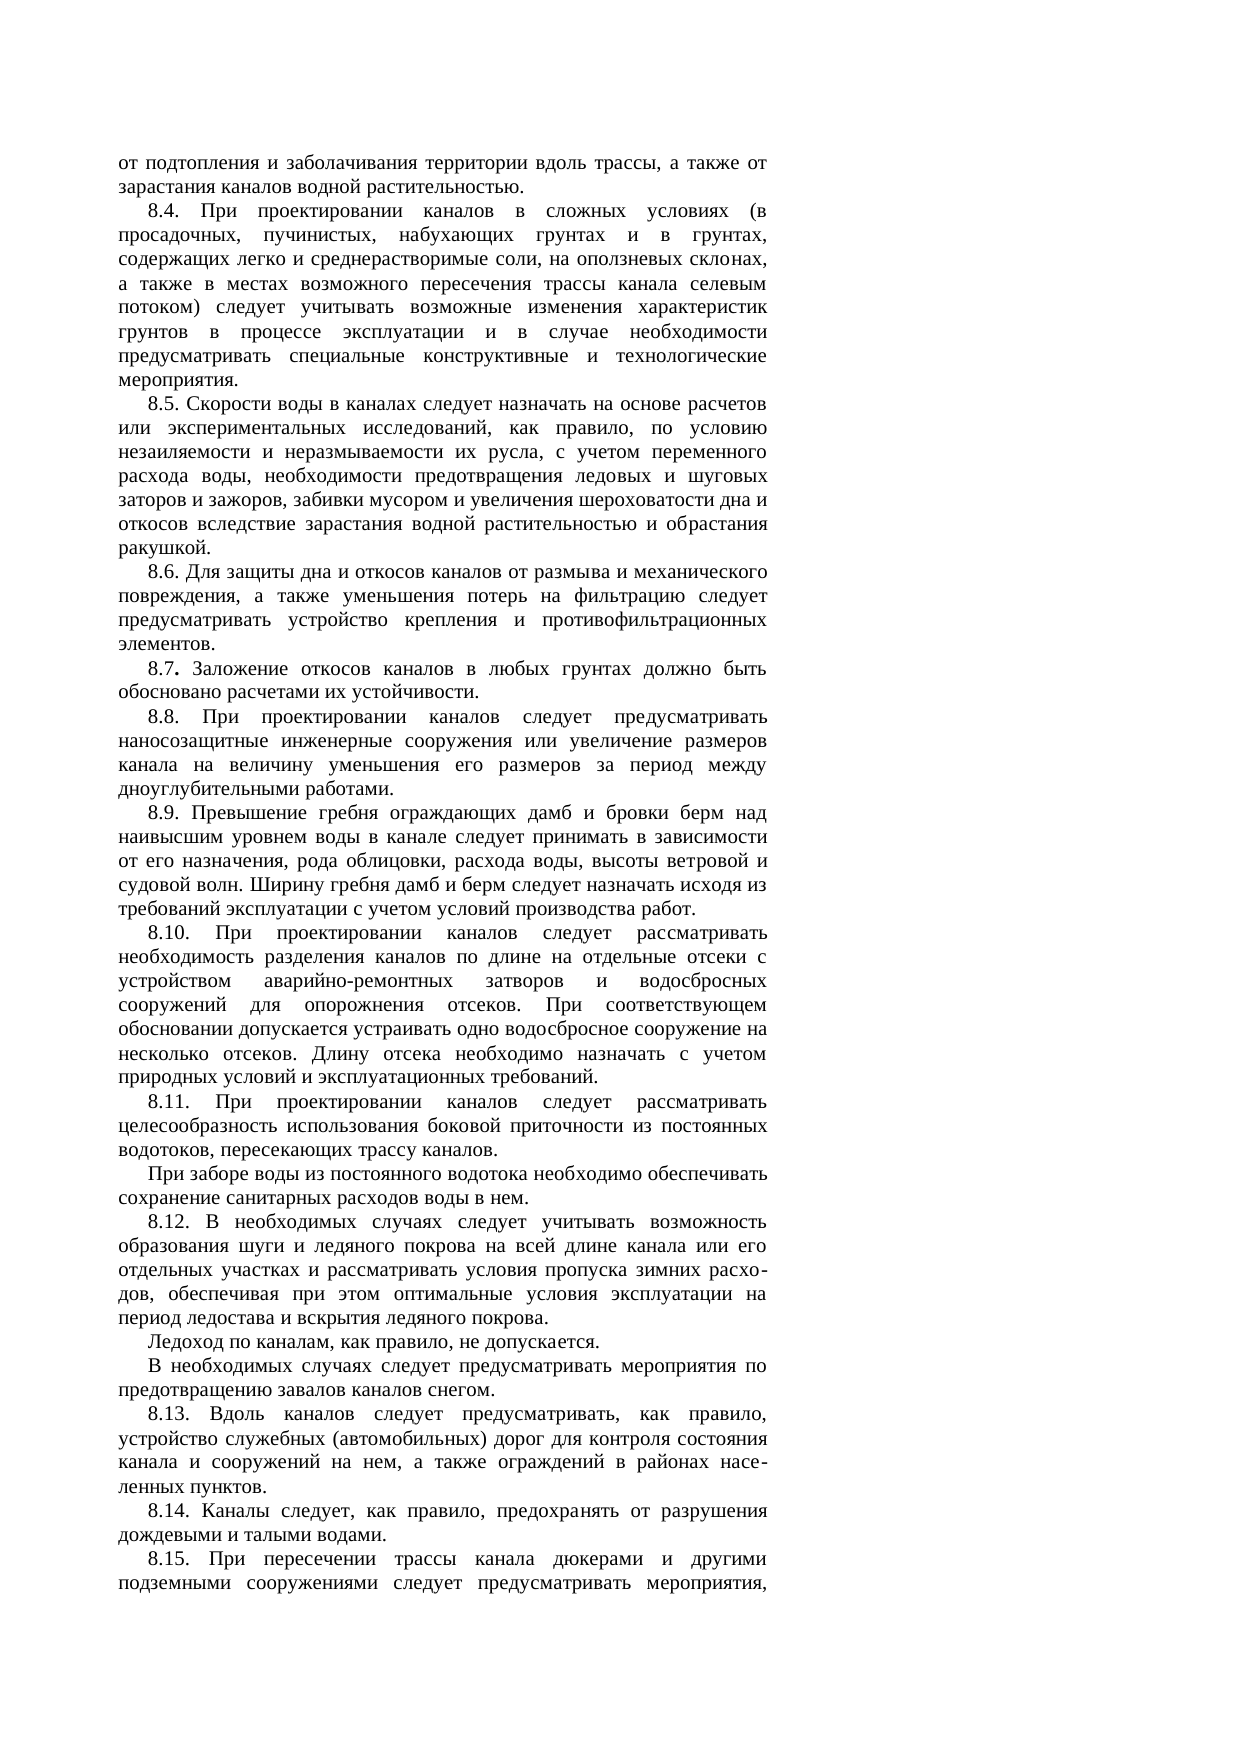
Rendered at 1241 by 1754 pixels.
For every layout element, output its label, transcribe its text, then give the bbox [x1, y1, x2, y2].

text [118, 150, 768, 198]
text 8.10. При проектировании каналов следует рассматривать необходимость разделения каналов по длине на отдельные отсеки с устройством аварийно-ремонтных затворов и водосбросных сооружений для опорожнения отсеков. При соответствующем обосновании допускается устраивать одно водосбросное сооружение на несколько отсеков. Длину отсека необходимо назначать с учетом природных условий и эксплуатационных требований. [118, 920, 768, 1088]
text При заборе воды из постоянного водотока необходимо обеспечивать сохранение санитарных расходов воды в нем. [118, 1161, 768, 1209]
text 8.7. Заложение откосов каналов в любых грунтах должно быть обосновано расчетами их устойчивости. [118, 655, 768, 703]
text 8.11. При проектировании каналов следует рассматривать целесообразность использования боковой приточности из постоянных водотоков, пересекающих трассу каналов. [118, 1088, 768, 1161]
text 8.5. Скорости воды в каналах следует назначать на основе расчетов или экспериментальных исследований, как правило, по условию незаиляемости и неразмываемости их русла, с учетом переменного расхода воды, необходимости предотвращения ледовых и шуговых заторов и зажоров, забивки мусором и увеличения шероховатости дна и откосов вследствие зарастания водной растительностью и обрастания ракушкой. [118, 391, 768, 559]
text 8.6. Для защиты дна и откосов каналов от размыва и механического повреждения, а также уменьшения потерь на фильтрацию следует предусматривать устройство крепления и противофильтрационных элементов. [118, 559, 768, 655]
text 8.4. При проектировании каналов в сложных условиях (в просадочных, пучинистых, набухающих грунтах и в грунтах, содержащих легко и среднерастворимые соли, на оползневых склонах, а также в местах возможного пересечения трассы канала селевым потоком) следует учитывать возможные изменения характеристик грунтов в процессе эксплуатации и в случае необходимости предусматривать специальные конструктивные и технологические мероприятия. [118, 198, 768, 391]
text 8.13. Вдоль каналов следует предусматривать, как правило, устройство служебных (автомобильных) дорог для контроля состояния канала и сооружений на нем, а также ограждений в районах населенных пунктов. [118, 1401, 768, 1497]
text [118, 1546, 768, 1594]
text 8.12. В необходимых случаях следует учитывать возможность образования шуги и ледяного покрова на всей длине канала или его отдельных участках и рассматривать условия пропуска зимних расходов, обеспечивая при этом оптимальные условия эксплуатации на период ледостава и вскрытия ледяного покрова. [118, 1209, 768, 1329]
text В необходимых случаях следует предусматривать мероприятия по предотвращению завалов каналов снегом. [118, 1353, 768, 1401]
text 8.14. Каналы следует, как правило, предохранять от разрушения дождевыми и талыми водами. [118, 1497, 768, 1546]
text Ледоход по каналам, как правило, не допускается. [118, 1329, 768, 1353]
text 8.8. При проектировании каналов следует предусматривать наносозащитные инженерные сооружения или увеличение размеров канала на величину уменьшения его размеров за период между дноуглубительными работами. [118, 703, 768, 800]
text 8.9. Превышение гребня ограждающих дамб и бровки берм над наивысшим уровнем воды в канале следует принимать в зависимости от его назначения, рода облицовки, расхода воды, высоты ветровой и судовой волн. Ширину гребня дамб и берм следует назначать исходя из требований эксплуатации с учетом условий производства работ. [118, 800, 768, 920]
